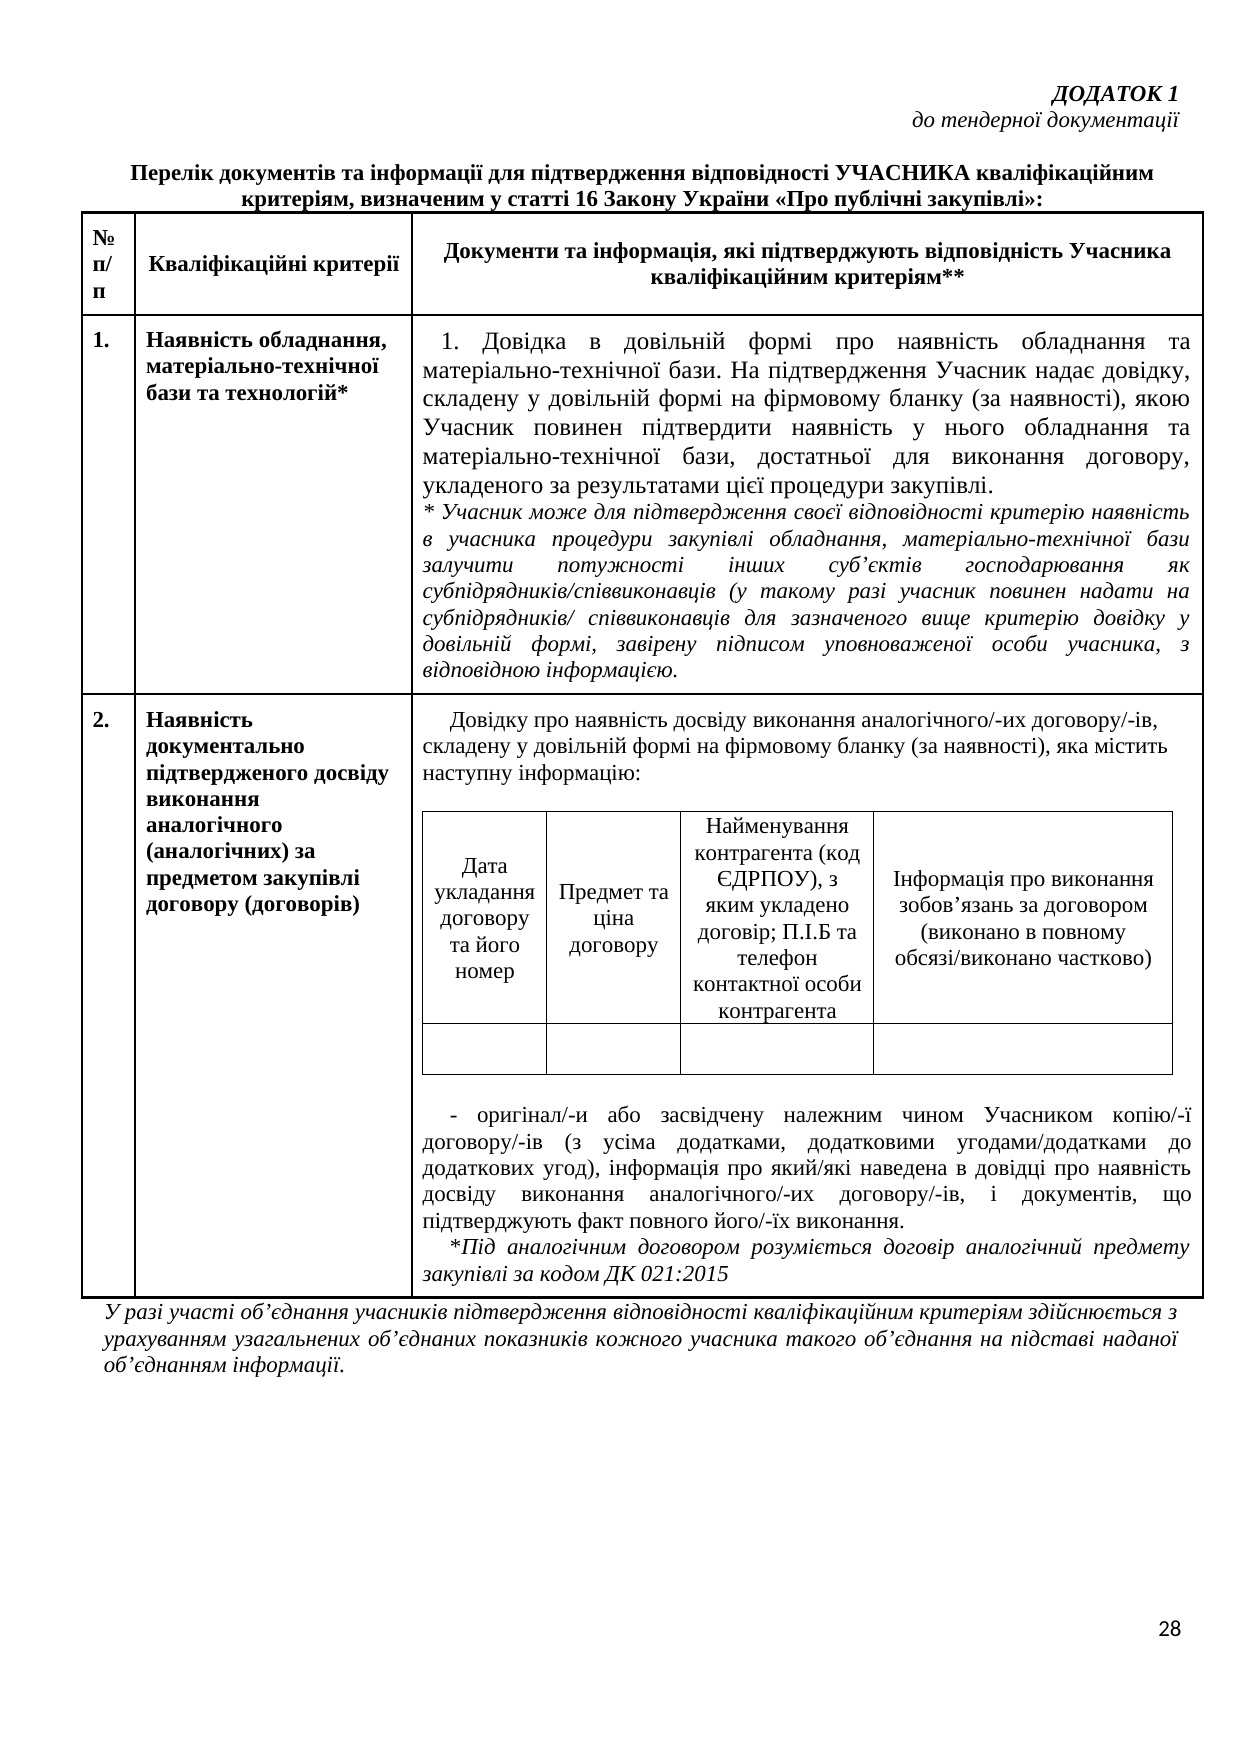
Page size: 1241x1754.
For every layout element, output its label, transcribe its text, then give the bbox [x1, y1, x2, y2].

table_cell 1. Довідка в довільній формі про наявність обладнання та матеріально-технічної бази. На підтвердження Учасник надає довідку, складену у довільній формі на фірмовому бланку (за наявності), якою Учасник повинен підтвердити наявність у нього обладнання та матеріально-технічної бази, достатньої для виконання договору, укладеного за результатами цієї процедури закупівлі. * Учасник може для підтвердження своєї відповідності критерію наявність в учасника процедури закупівлі обладнання, матеріально-технічної бази залучити потужності інших суб’єктів господарювання як субпідрядників/співвиконавців (у такому разі учасник повинен надати на субпідрядників/ співвиконавців для зазначеного вище критерію довідку у довільній формі, завірену підписом уповноваженої особи учасника, з відповідною інформацією. [413, 316, 1202, 693]
table_cell 2. [83, 695, 134, 1296]
table_cell Наявність обладнання, матеріально-технічної бази та технологій* [136, 316, 411, 693]
table_header Документи та інформація, які підтверджують відповідність Учасника кваліфікаційним критеріям** [413, 214, 1202, 313]
text ДОДАТОК 1 [103, 80, 1181, 106]
table_cell 1. [83, 316, 134, 693]
text до тендерної документації [103, 106, 1181, 132]
table_cell Наявність документально підтвердженого досвіду виконання аналогічного (аналогічних) за предметом закупівлі договору (договорів) [136, 695, 411, 1296]
text Перелік документів та інформації для підтвердження відповідності УЧАСНИКА кваліфікаційним критеріям, визначеним у статті 16 Закону України «Про публічні закупівлі»: [103, 159, 1181, 211]
table_header Кваліфікаційні критерії [136, 214, 411, 313]
text У разі участі об’єднання учасників підтвердження відповідності кваліфікаційним критеріям здійснюється з урахуванням узагальнених об’єднаних показників кожного учасника такого об’єднання на підставі наданої об’єднанням інформації. [103, 1299, 1181, 1377]
table_cell Довідку про наявність досвіду виконання аналогічного/-их договору/-ів, складену у довільній формі на фірмовому бланку (за наявності), яка містить наступну інформацію: - оригінал/-и або засвідчену належним чином Учасником копію/-ї договору/-ів (з усіма додатками, додатковими угодами/додатками до додаткових угод), інформація про який/які наведена в довідці про наявність досвіду виконання аналогічного/-их договору/-ів, і документів, що підтверджують факт повного його/-їх виконання. *Під аналогічним договором розуміється договір аналогічний предмету закупівлі за кодом ДК 021:2015 [413, 695, 1202, 1296]
table_header № п/п [83, 214, 134, 313]
